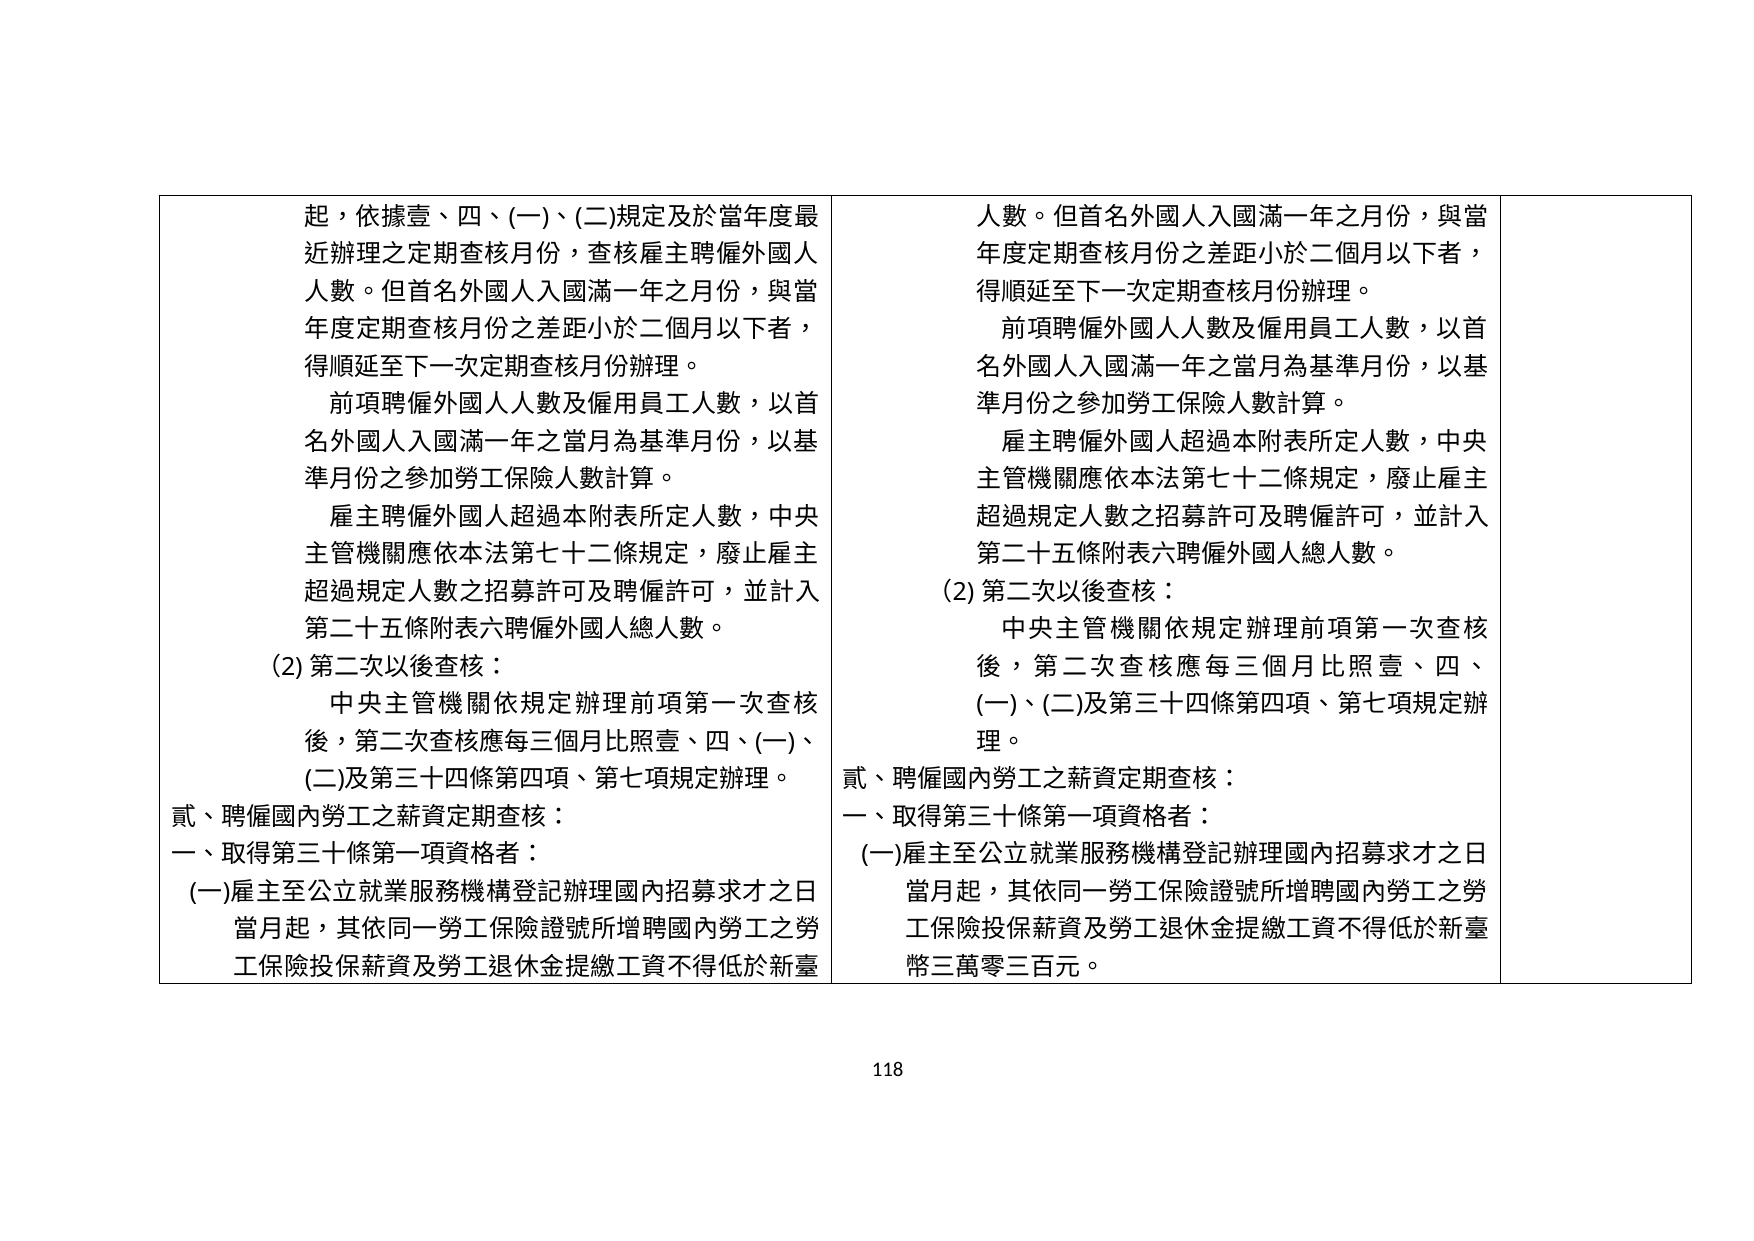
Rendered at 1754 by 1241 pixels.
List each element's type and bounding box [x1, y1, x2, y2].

table_cell [1501, 196, 1691, 983]
table_cell [160, 196, 831, 983]
table_cell [832, 196, 1500, 983]
